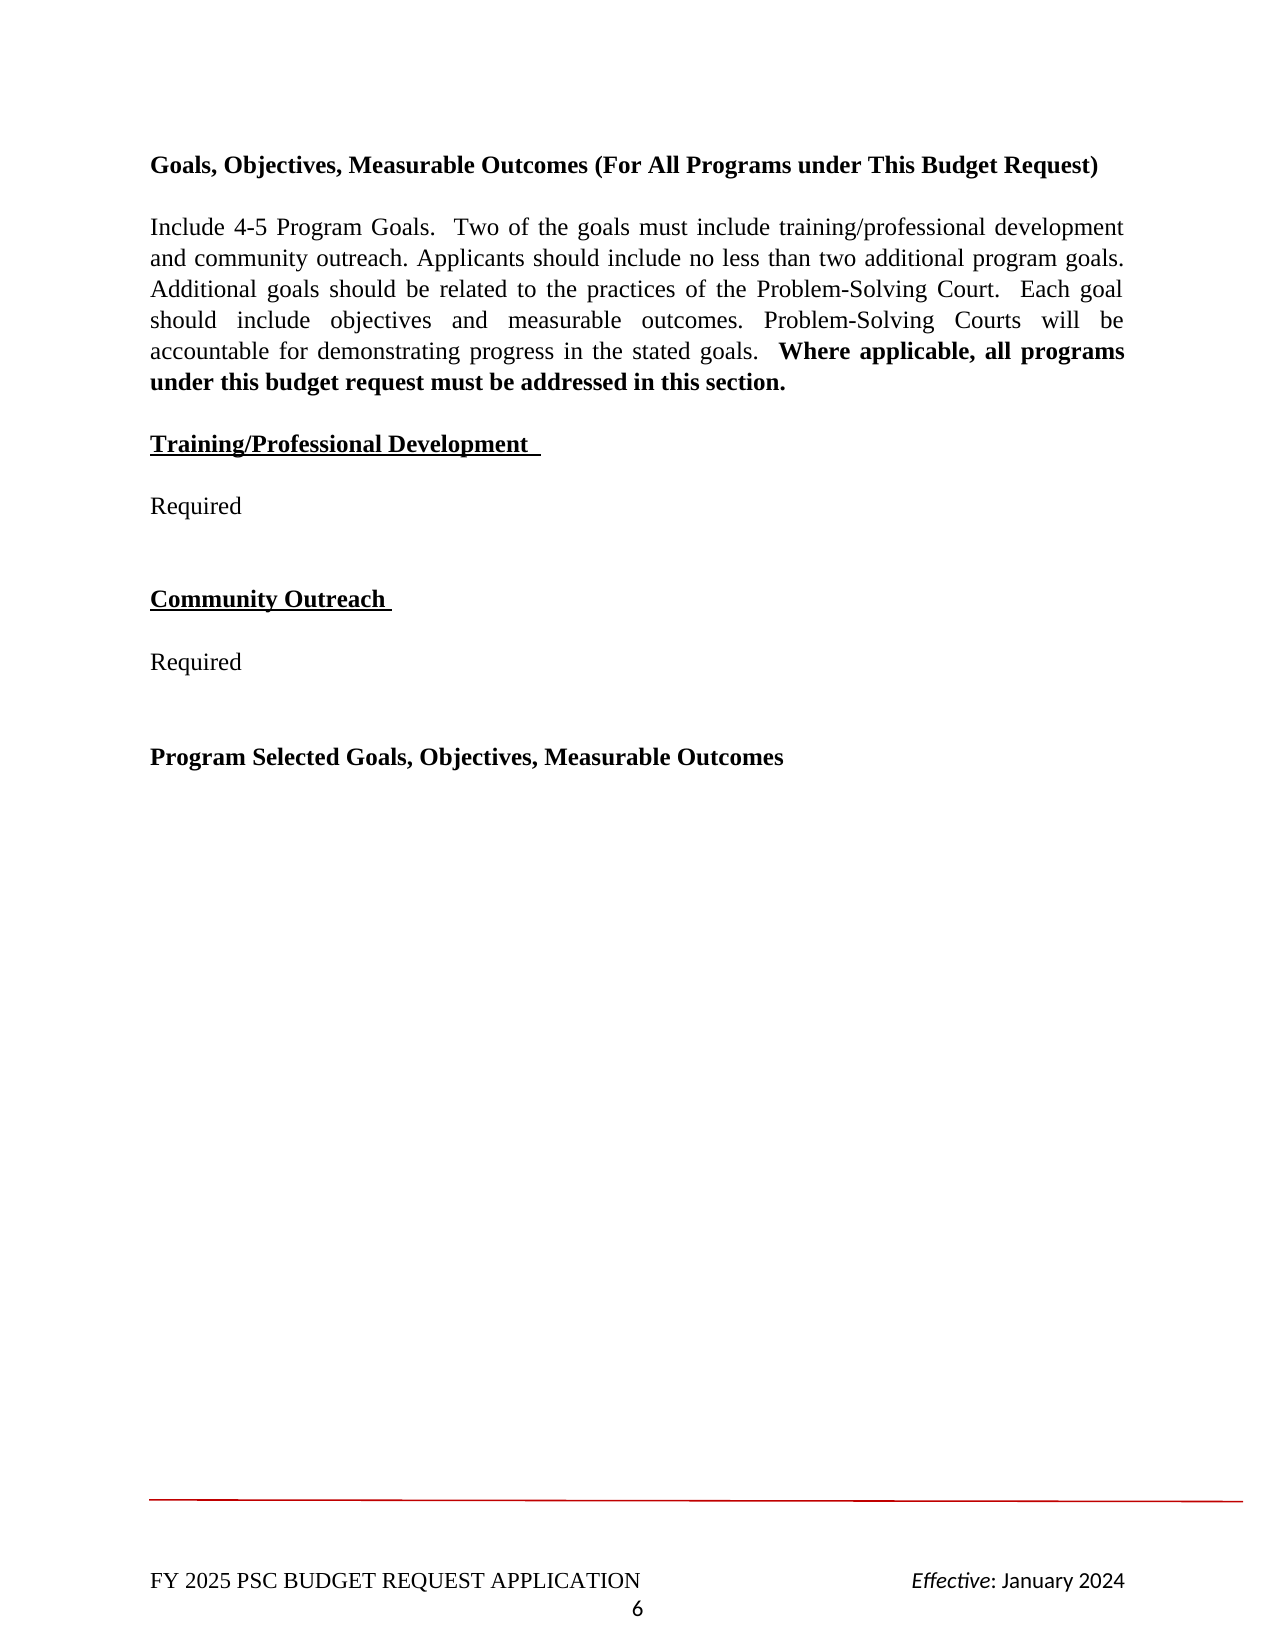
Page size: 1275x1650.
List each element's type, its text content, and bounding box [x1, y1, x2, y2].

text Required [150, 491, 1125, 520]
text Goals, Objectives, Measurable Outcomes (For All Programs under This Budget Request) [150, 150, 1125, 179]
text Required [150, 647, 1125, 675]
text Include 4-5 Program Goals. Two of the goals must include training/professional development and community outreach. Applicants should include no less than two additional program goals. Additional goals should be related to the practices of the Problem-Solving Court. Each goal should include objectives and measurable outcomes. Problem-Solving Courts will be accountable for demonstrating progress in the stated goals. Where applicable, all programs under this budget request must be addressed in this section. [150, 212, 1125, 396]
text Program Selected Goals, Objectives, Measurable Outcomes [150, 742, 1125, 771]
text Training/Professional Development [150, 429, 1125, 458]
text Community Outreach [150, 584, 1125, 613]
